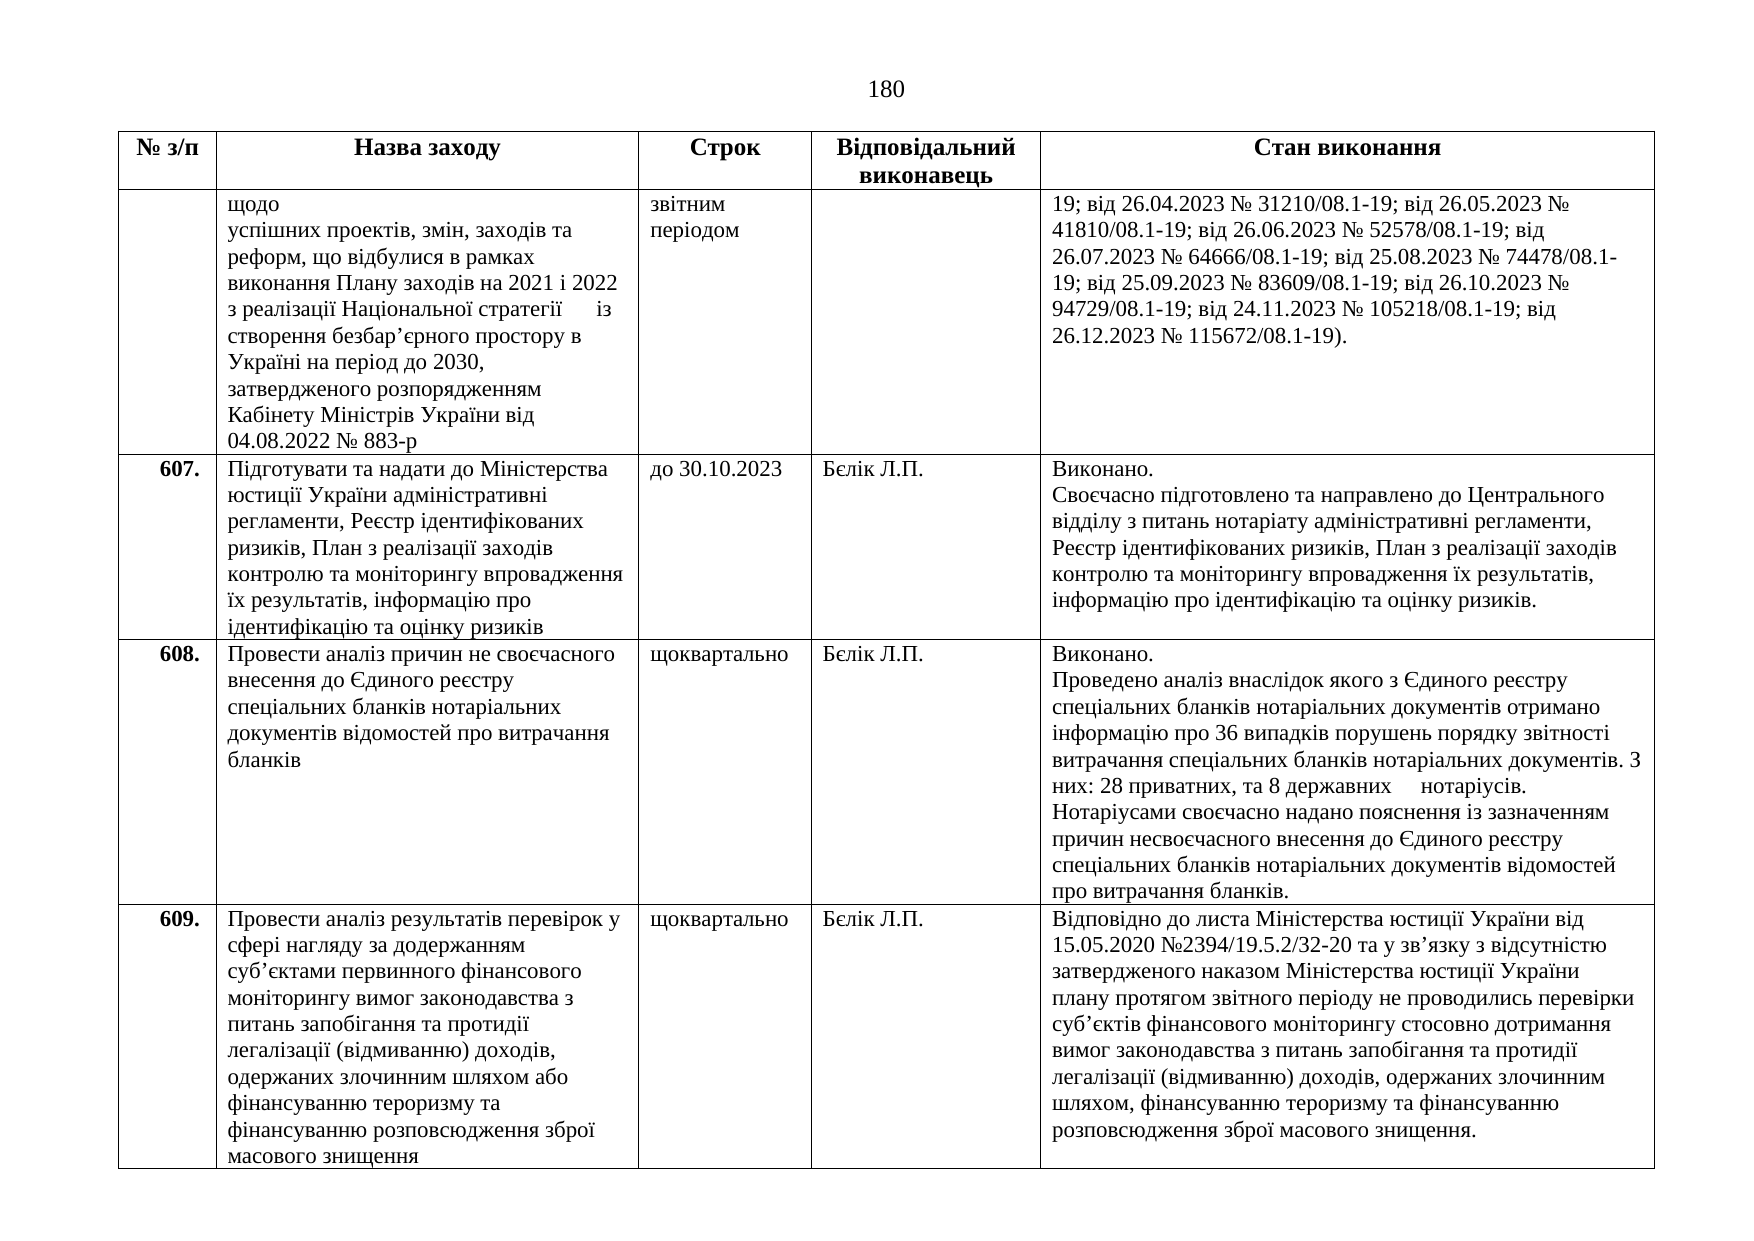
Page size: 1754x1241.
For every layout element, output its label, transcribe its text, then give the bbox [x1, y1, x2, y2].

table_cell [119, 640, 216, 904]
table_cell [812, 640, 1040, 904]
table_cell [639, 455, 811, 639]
table_header № з/п [119, 132, 216, 189]
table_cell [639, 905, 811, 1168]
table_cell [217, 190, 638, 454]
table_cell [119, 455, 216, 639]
table_header Назва заходу [217, 132, 638, 189]
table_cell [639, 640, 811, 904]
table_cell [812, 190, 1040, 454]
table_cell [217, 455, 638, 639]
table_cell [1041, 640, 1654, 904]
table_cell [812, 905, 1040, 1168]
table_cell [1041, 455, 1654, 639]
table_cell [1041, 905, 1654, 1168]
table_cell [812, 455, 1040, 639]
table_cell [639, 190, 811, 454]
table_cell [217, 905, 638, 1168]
table_header Строк [639, 132, 811, 189]
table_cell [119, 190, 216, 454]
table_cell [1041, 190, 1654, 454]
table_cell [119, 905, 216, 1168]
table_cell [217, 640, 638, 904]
table_header Відповідальний виконавець [812, 132, 1040, 189]
table_header Стан виконання [1041, 132, 1654, 189]
